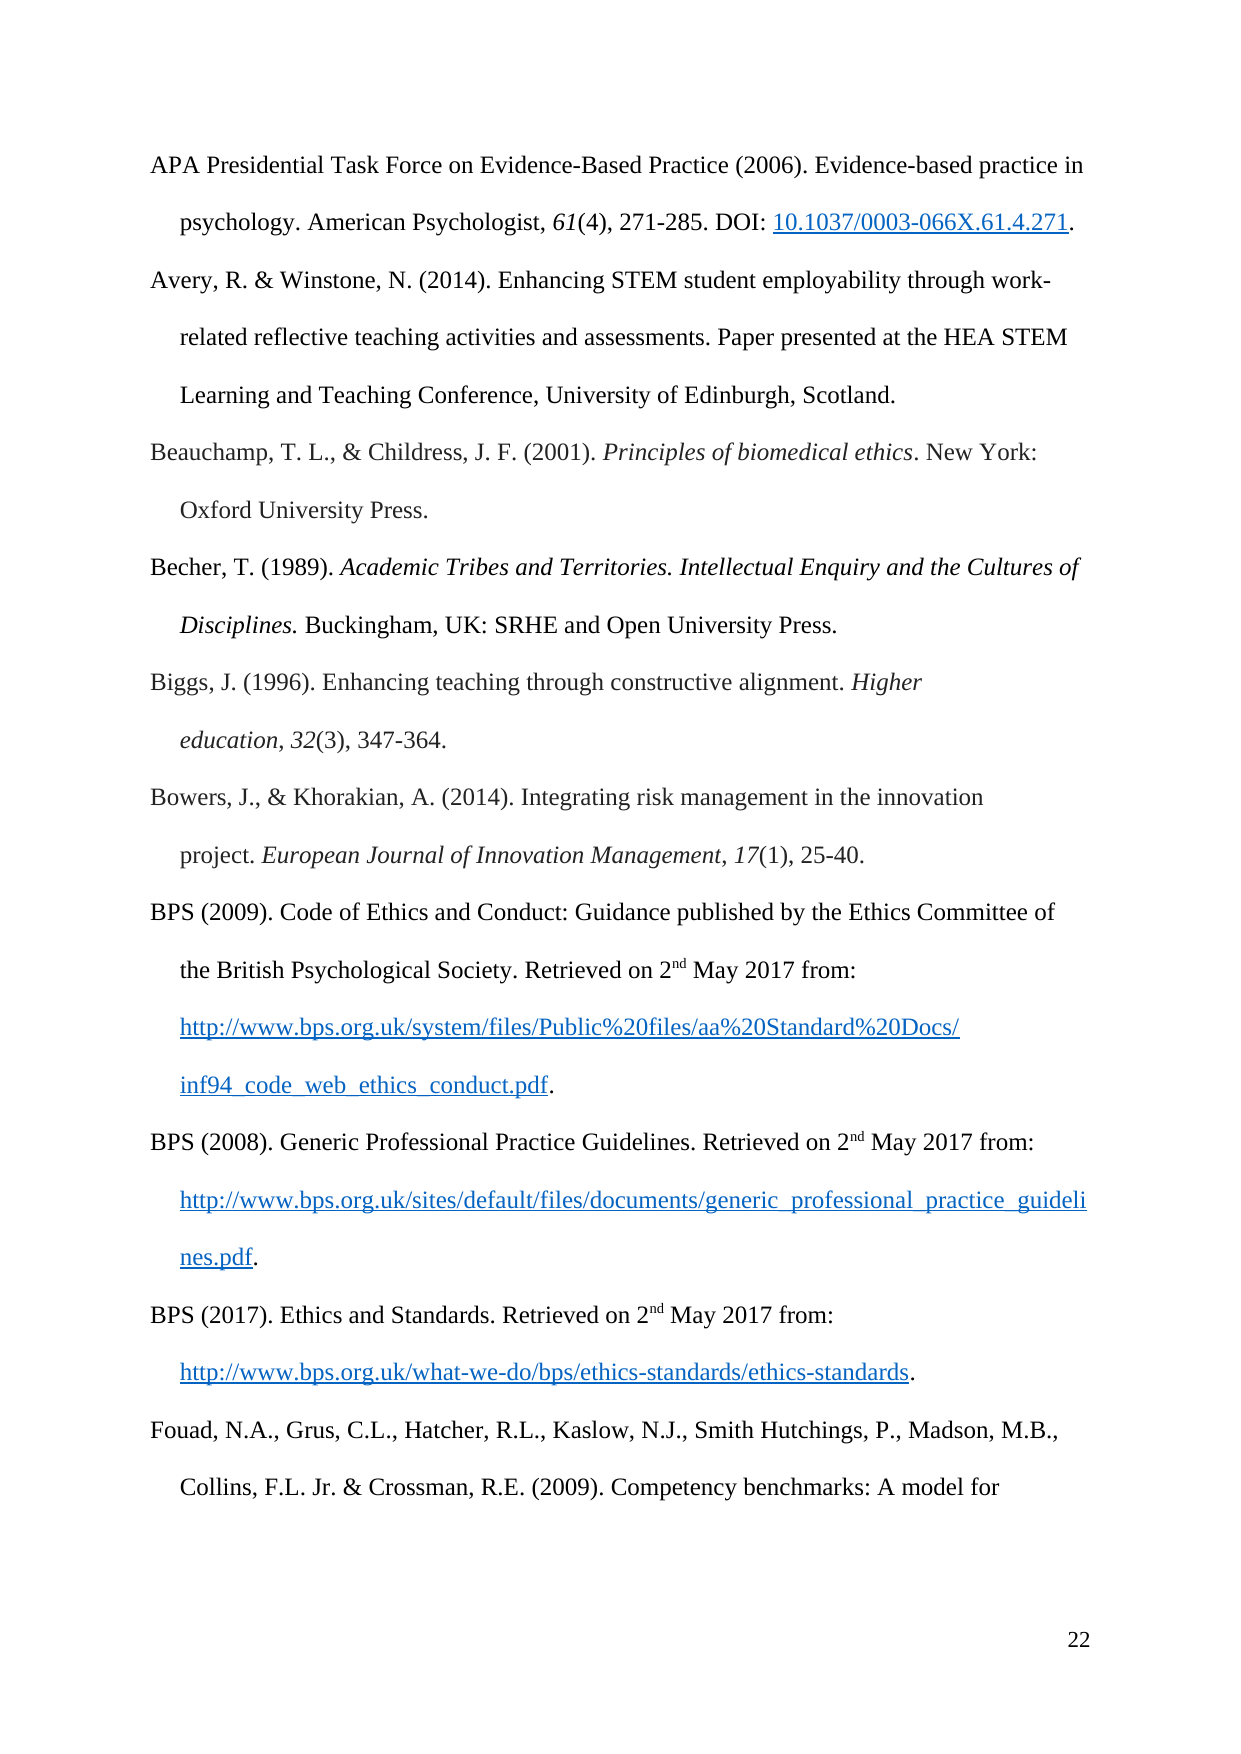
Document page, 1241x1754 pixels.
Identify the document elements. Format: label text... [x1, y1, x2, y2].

text BPS (2009). Code of Ethics and Conduct: Guidance published by the Ethics Committee of the British Psychological Society. Retrieved on 2nd May 2017 from: http://www.bps.org.uk/system/files/Public%20files/aa%20Standard%20Docs/inf94_code_web_ethics_conduct.pdf. [150, 897, 1090, 1099]
text BPS (2017). Ethics and Standards. Retrieved on 2nd May 2017 from: http://www.bps.org.uk/what-we-do/bps/ethics-standards/ethics-standards. [150, 1300, 1090, 1386]
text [150, 1415, 1090, 1501]
text Becher, T. (1989). Academic Tribes and Territories. Intellectual Enquiry and the Cultures of Disciplines. Buckingham, UK: SRHE and Open University Press. [150, 552, 1090, 639]
text BPS (2008). Generic Professional Practice Guidelines. Retrieved on 2nd May 2017 from: http://www.bps.org.uk/sites/default/files/documents/generic_professional_practice_guidelines.pdf. [150, 1127, 1090, 1271]
text Beauchamp, T. L., & Childress, J. F. (2001). Principles of biomedical ethics. New York: Oxford University Press. [150, 437, 1090, 524]
text Avery, R. & Winstone, N. (2014). Enhancing STEM student employability through work-related reflective teaching activities and assessments. Paper presented at the HEA STEM Learning and Teaching Conference, University of Edinburgh, Scotland. [150, 265, 1090, 409]
text Bowers, J., & Khorakian, A. (2014). Integrating risk management in the innovation project. European Journal of Innovation Management, 17(1), 25-40. [150, 782, 1090, 869]
text APA Presidential Task Force on Evidence-Based Practice (2006). Evidence-based practice in psychology. American Psychologist, 61(4), 271-285. DOI: 10.1037/0003-066X.61.4.271. [150, 150, 1090, 236]
text Biggs, J. (1996). Enhancing teaching through constructive alignment. Higher education, 32(3), 347-364. [150, 667, 1090, 754]
